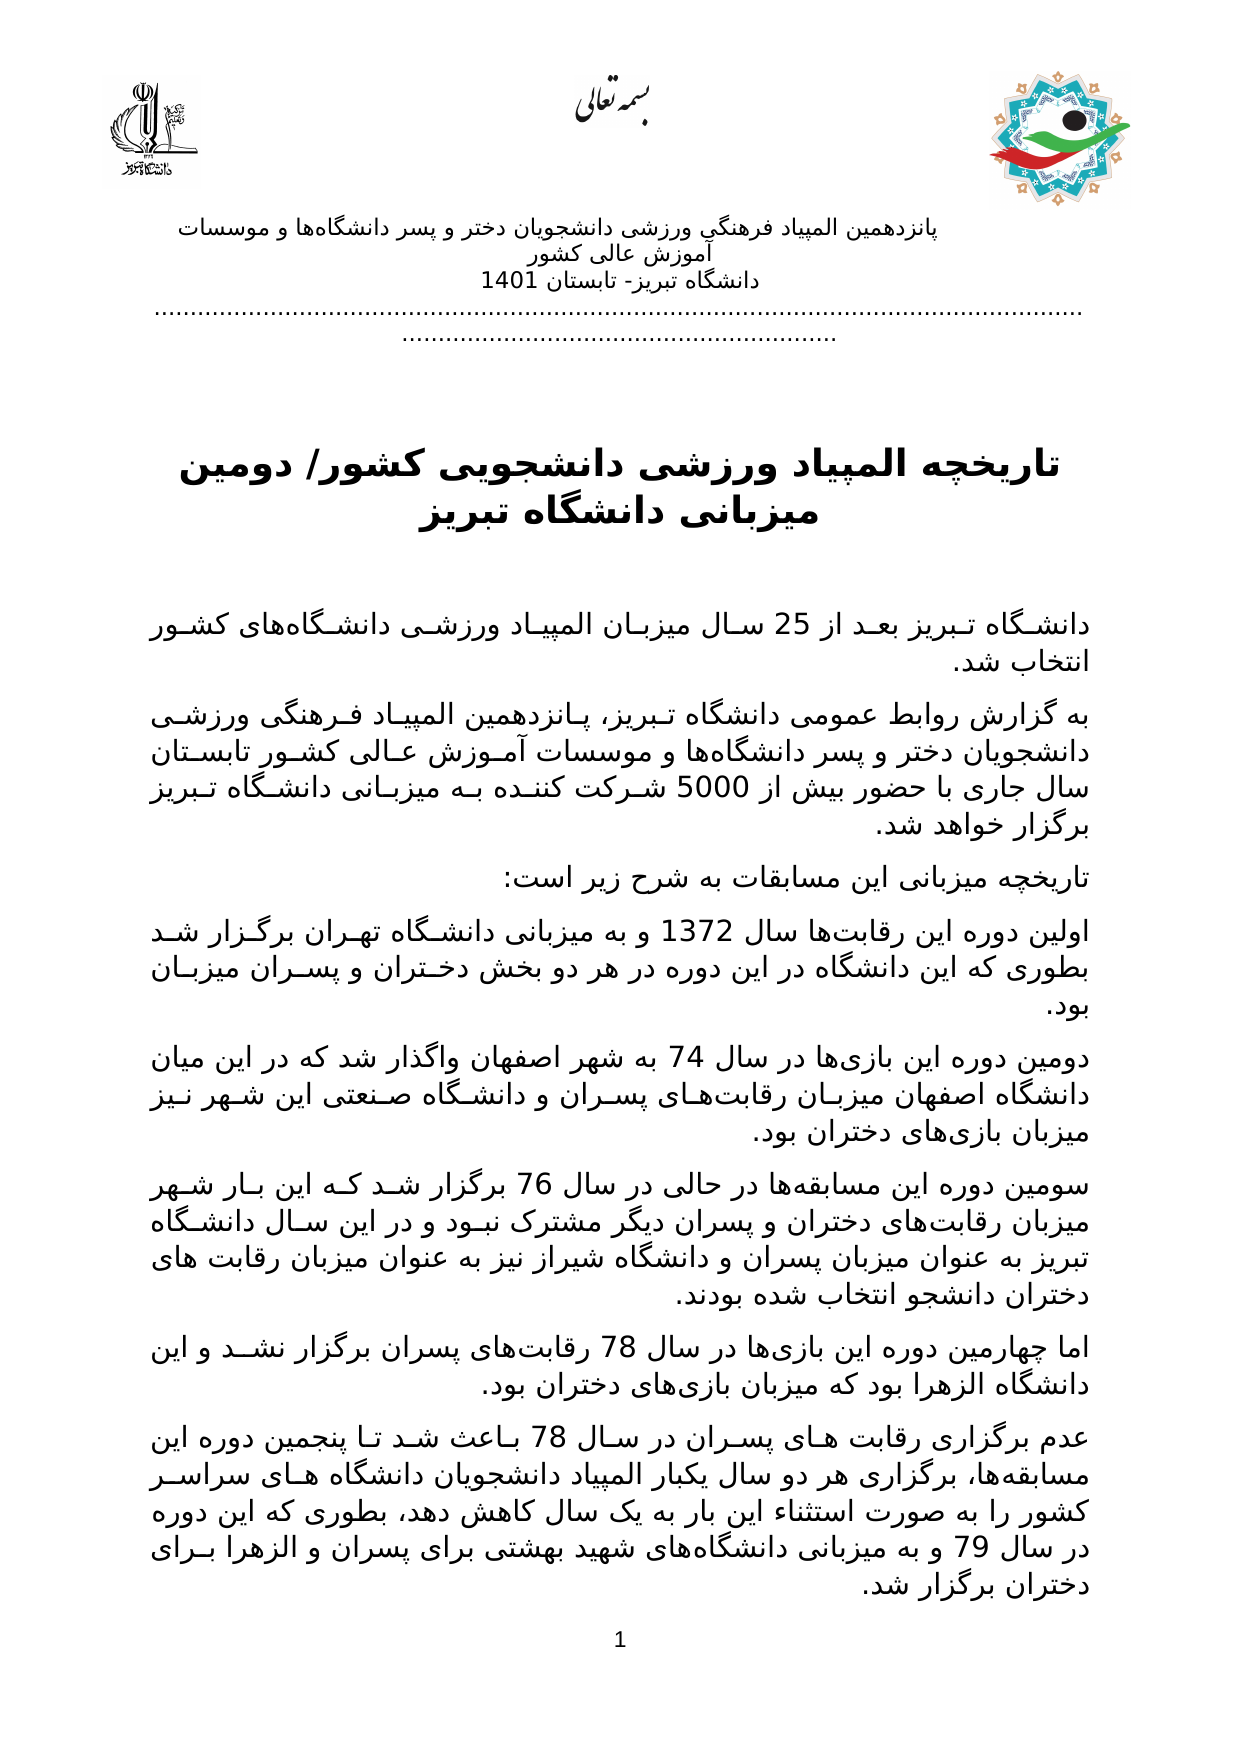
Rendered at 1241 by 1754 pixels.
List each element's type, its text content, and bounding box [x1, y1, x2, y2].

text دومین دوره این بازی‌ها در سال 74 به شهر اصفهان واگذار شد که در این میان دانشگاه اصفهان میزبان رقابت‌های پسران و دانشگاه صنعتی این شهر نیز میزبان بازی‌های دختران بود. [150, 1041, 1090, 1148]
text به گزارش روابط عمومی دانشگاه تبریز، پانزدهمین المپیاد فرهنگی ورزشی دانشجویان دختر و پسر دانشگاه‌ها و موسسات آموزش عالی کشور تابستان سال جاری با حضور بیش از 5000 شرکت کننده به میزبانی دانشگاه تبریز برگزار خواهد شد. [150, 697, 1090, 841]
picture [102, 75, 202, 189]
picture [574, 75, 651, 128]
text اولین دوره این رقابت‌ها سال 1372 و به میزبانی دانشگاه تهران برگزار شد بطوری که این دانشگاه در این دوره در هر دو بخش دختران و پسران میزبان بود. [150, 914, 1090, 1021]
text عدم برگزاری رقابت های پسران در سال 78 باعث شد تا پنجمین دوره این مسابقه‌ها، برگزاری هر دو سال یکبار المپیاد دانشجویان دانشگاه های سراسر کشور را به صورت استثناء این بار به یک سال کاهش دهد، بطوری که این دوره در سال 79 و به میزبانی دانشگاه‌های شهید بهشتی برای پسران و الزهرا برای دختران برگزار شد. [150, 1421, 1090, 1601]
text تاریخچه المپیاد ورزشی دانشجویی کشور/ دومین میزبانی دانشگاه تبریز [150, 441, 1090, 532]
picture [989, 71, 1131, 210]
text اما چهارمین دوره این بازی‌ها در سال 78 رقابت‌های پسران برگزار نشد و این دانشگاه الزهرا بود که میزبان بازی‌های دختران بود. [150, 1331, 1090, 1401]
text دانشگاه تبریز بعد از 25 سال میزبان المپیاد ورزشی دانشگاه‌های کشور انتخاب شد. [150, 607, 1090, 678]
text تاریخچه میزبانی این مسابقات به شرح زیر است: [150, 861, 1090, 894]
text سومین دوره این مسابقه‌ها در حالی در سال 76 برگزار شد که این بار شهر میزبان رقابت‌های دختران و پسران دیگر مشترک نبود و در این سال دانشگاه تبریز به عنوان میزبان پسران و دانشگاه شیراز نیز به عنوان میزبان رقابت های دختران دانشجو انتخاب شده بودند. [150, 1167, 1090, 1311]
